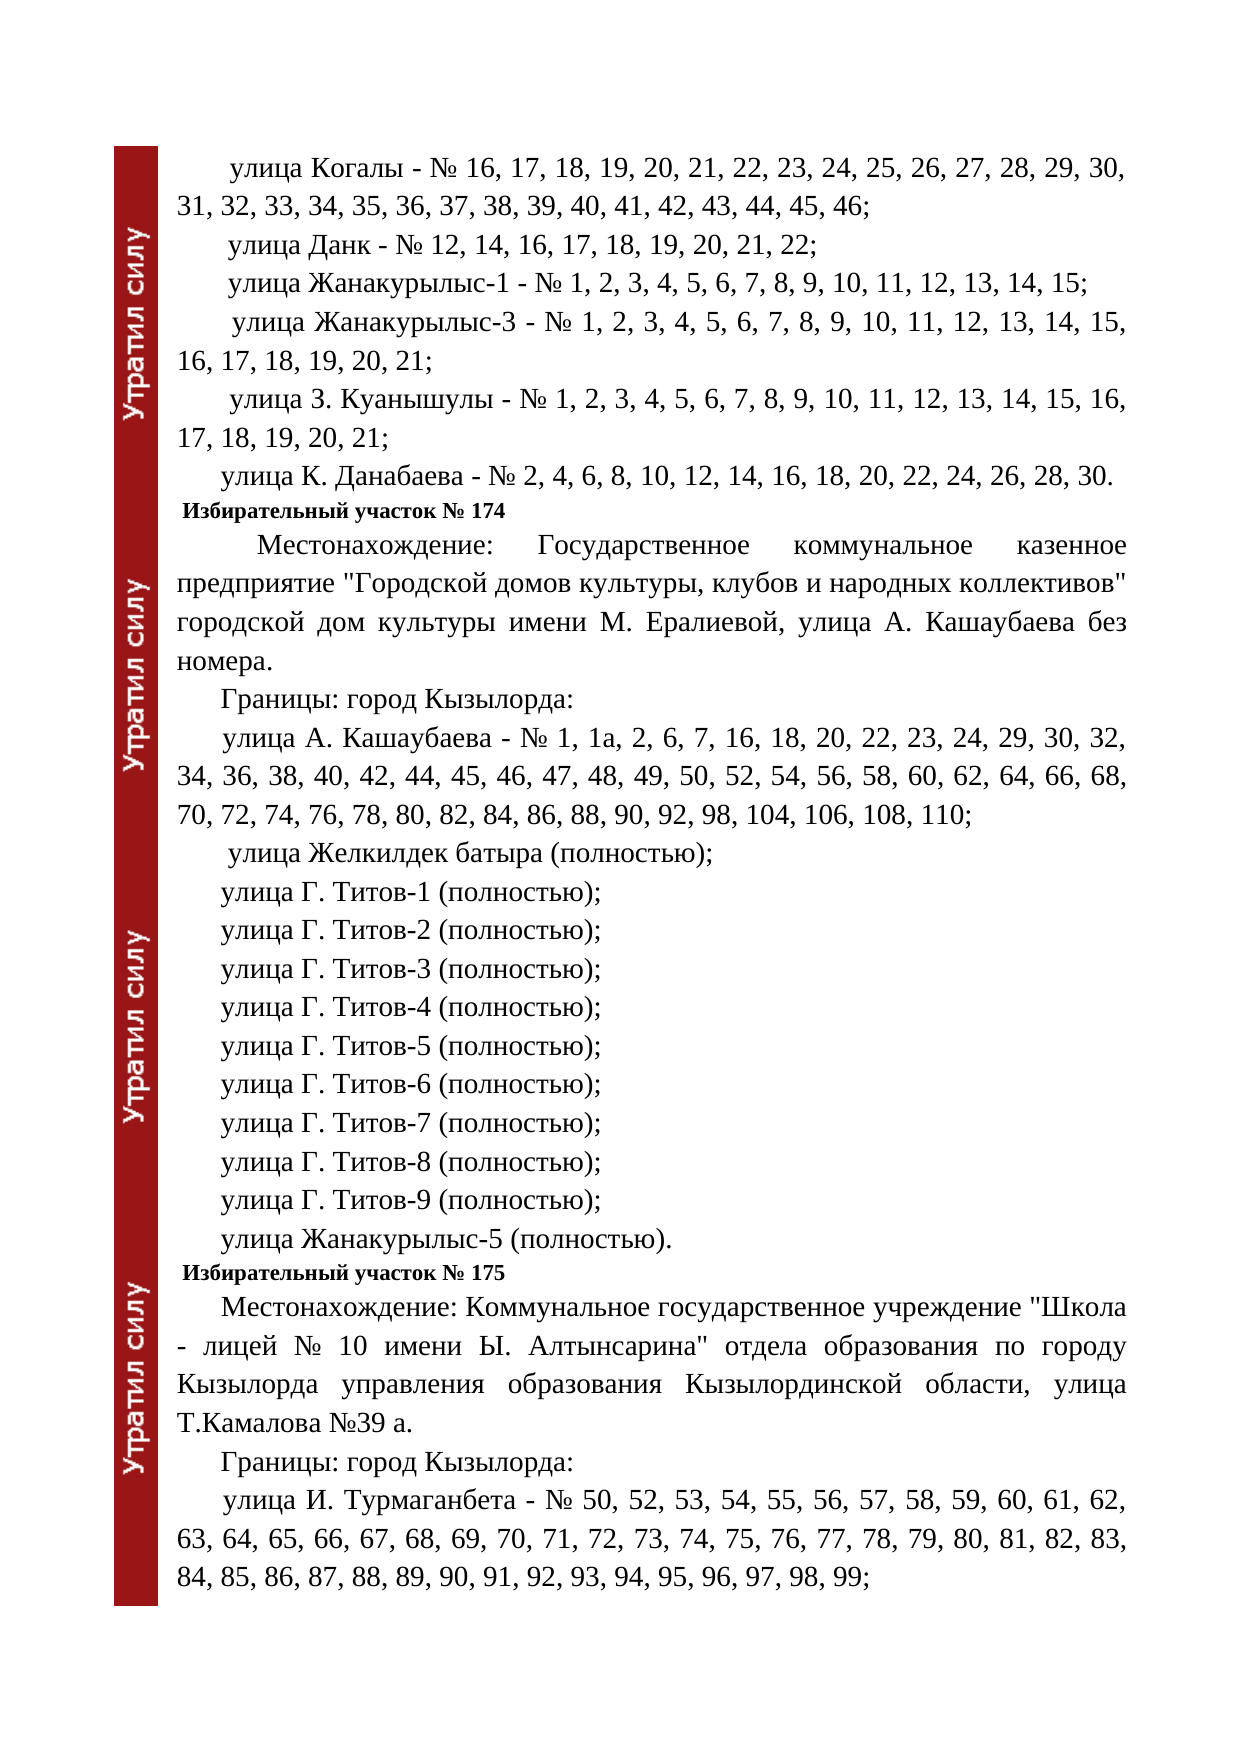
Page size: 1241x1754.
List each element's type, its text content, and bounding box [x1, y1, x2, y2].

picture [114, 946, 158, 951]
text улица К. Данабаева - № 2, 4, 6, 8, 10, 12, 14, 16, 18, 20, 22, 24, 26, 28, 30. [112, 458, 1128, 492]
text Границы: город Кызылорда: [112, 1444, 1128, 1477]
picture [114, 676, 158, 681]
text улица Жанакурылыс-3 - № 1, 2, 3, 4, 5, 6, 7, 8, 9, 10, 11, 12, 13, 14, 15, 16, 17, 18, 19, 20, 21; [112, 304, 1128, 376]
picture [114, 907, 158, 912]
text Местонахождение: Коммунальное государственное учреждение "Школа - лицей № 10 имени Ы. Алтынсарина" отдела образования по городу Кызылорда управления образования Кызылординской области, улица Т.Камалова №39 а. [112, 1289, 1128, 1439]
picture [114, 222, 158, 227]
picture [114, 492, 158, 497]
text улица Желкилдек батыра (полностью); [112, 835, 1128, 869]
picture [114, 830, 158, 835]
picture [114, 715, 158, 720]
text Избирательный участок № 174 [112, 497, 1128, 523]
text улица З. Куанышулы - № 1, 2, 3, 4, 5, 6, 7, 8, 9, 10, 11, 12, 13, 14, 15, 16, 17, 18, 19, 20, 21; [112, 381, 1128, 453]
text улица Когалы - № 16, 17, 18, 19, 20, 21, 22, 23, 24, 25, 26, 27, 28, 29, 30, 31, 32, 33, 34, 35, 36, 37, 38, 39, 40, 41, 42, 43, 44, 45, 46; [112, 150, 1128, 222]
picture [114, 1139, 158, 1144]
picture [114, 1177, 158, 1182]
picture [114, 1216, 158, 1221]
text Местонахождение: Государственное коммунальное казенное предприятие "Городской домов культуры, клубов и народных коллективов" городской дом культуры имени М. Ералиевой, улица А. Кашаубаева без номера. [112, 527, 1128, 676]
picture [114, 146, 158, 150]
text улица Г. Титов-4 (полностью); [112, 989, 1128, 1023]
picture [114, 1439, 158, 1444]
text Границы: город Кызылорда: [112, 681, 1128, 715]
picture [114, 1100, 158, 1105]
picture [114, 984, 158, 989]
text улица Г. Титов-2 (полностью); [112, 912, 1128, 946]
picture [114, 869, 158, 874]
text улица Г. Титов-8 (полностью); [112, 1144, 1128, 1177]
text улица Г. Титов-1 (полностью); [112, 874, 1128, 907]
picture [114, 1023, 158, 1028]
text улица Г. Титов-6 (полностью); [112, 1067, 1128, 1100]
picture [114, 1254, 158, 1259]
text Избирательный участок № 175 [112, 1259, 1128, 1286]
text улица И. Турмаганбета - № 50, 52, 53, 54, 55, 56, 57, 58, 59, 60, 61, 62, 63, 64, 65, 66, 67, 68, 69, 70, 71, 72, 73, 74, 75, 76, 77, 78, 79, 80, 81, 82, 83, 84, 85, 86, 87, 88, 89, 90, 91, 92, 93, 94, 95, 96, 97, 98, 99; [112, 1482, 1128, 1593]
picture [114, 523, 158, 527]
picture [114, 261, 158, 266]
text улица Жанакурылыс-1 - № 1, 2, 3, 4, 5, 6, 7, 8, 9, 10, 11, 12, 13, 14, 15; [112, 266, 1128, 299]
picture [114, 1477, 158, 1482]
picture [114, 453, 158, 458]
text улица Г. Титов-3 (полностью); [112, 951, 1128, 984]
picture [114, 299, 158, 304]
text улица А. Кашаубаева - № 1, 1а, 2, 6, 7, 16, 18, 20, 22, 23, 24, 29, 30, 32, 34, 36, 38, 40, 42, 44, 45, 46, 47, 48, 49, 50, 52, 54, 56, 58, 60, 62, 64, 66, 68, 70, 72, 74, 76, 78, 80, 82, 84, 86, 88, 90, 92, 98, 104, 106, 108, 110; [112, 720, 1128, 830]
picture [114, 1593, 158, 1606]
picture [114, 376, 158, 381]
text улица Г. Титов-9 (полностью); [112, 1182, 1128, 1216]
picture [114, 1062, 158, 1067]
text улица Жанакурылыс-5 (полностью). [112, 1221, 1128, 1254]
text улица Г. Титов-5 (полностью); [112, 1028, 1128, 1062]
text улица Г. Титов-7 (полностью); [112, 1105, 1128, 1139]
text улица Данк - № 12, 14, 16, 17, 18, 19, 20, 21, 22; [112, 227, 1128, 261]
